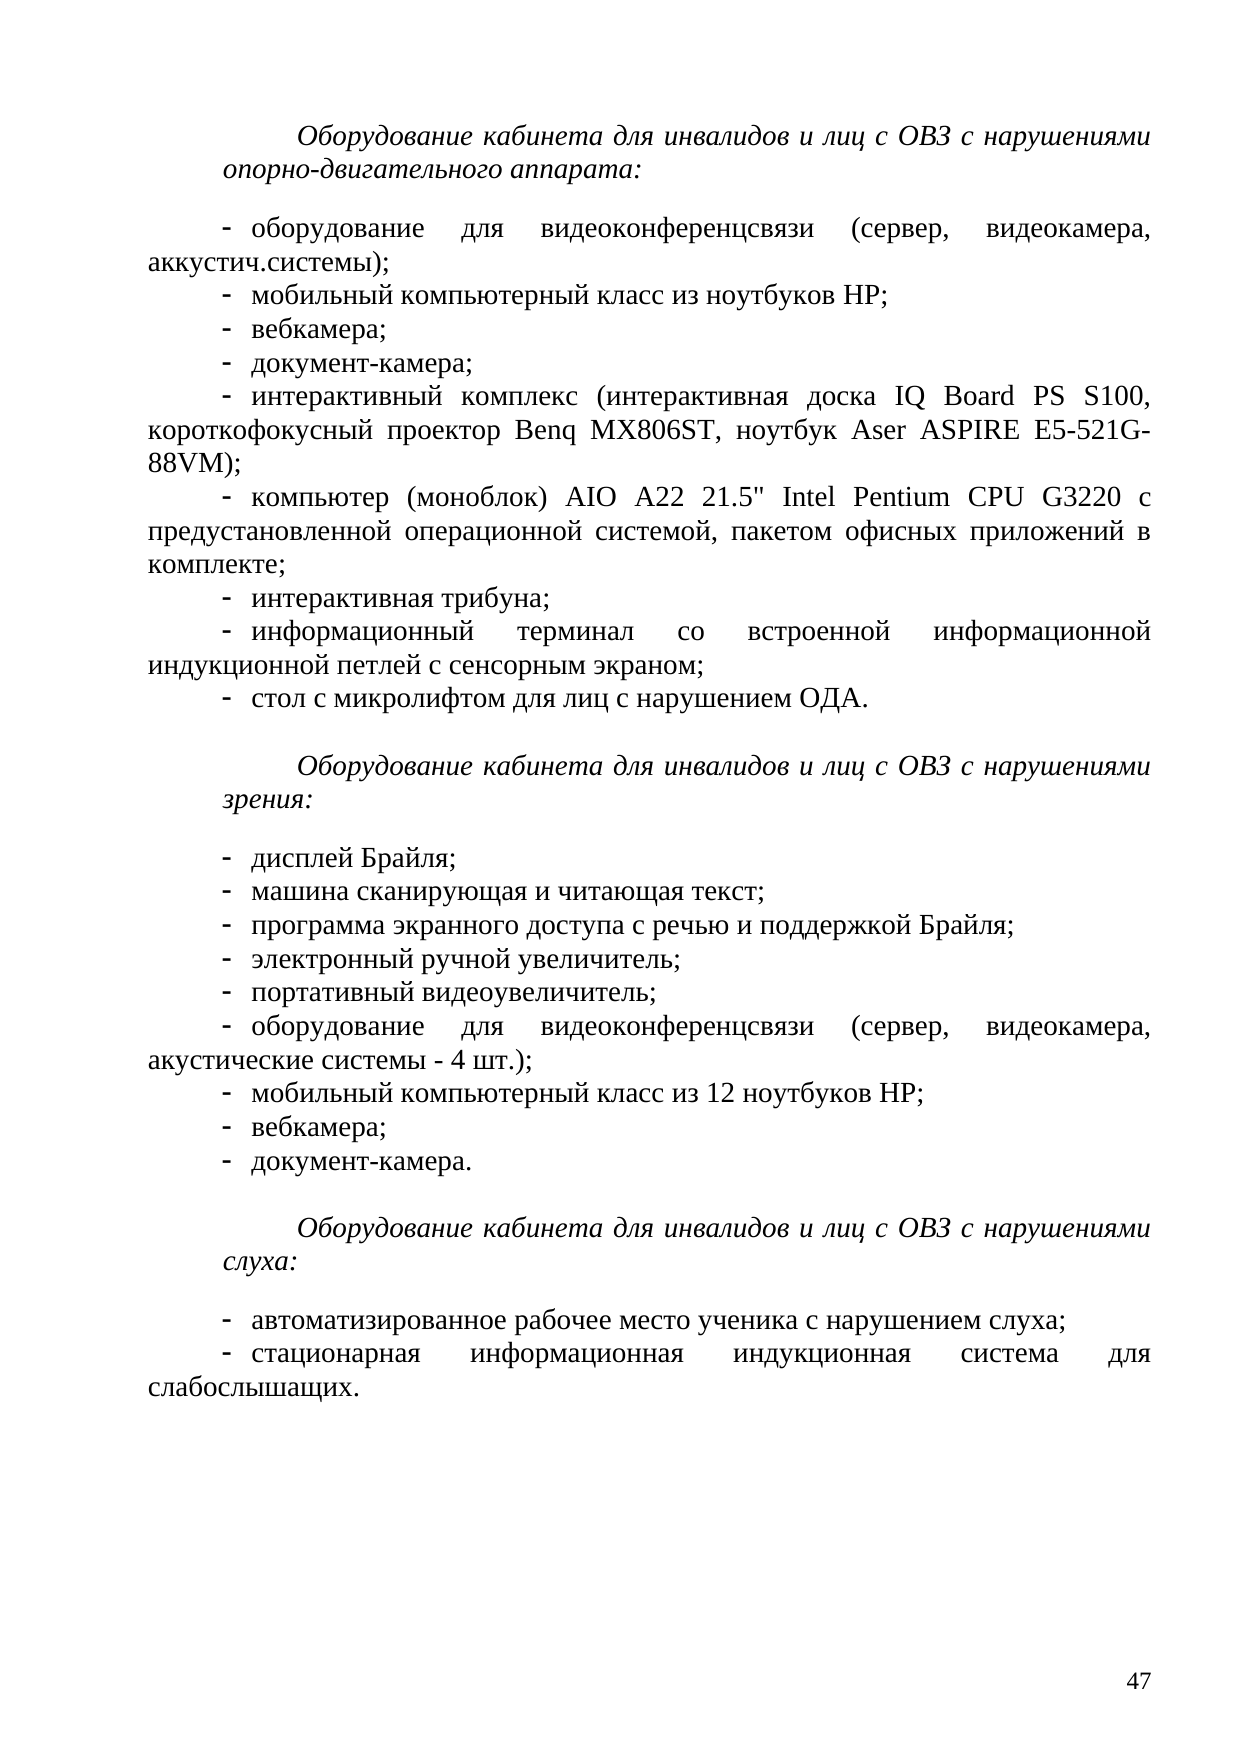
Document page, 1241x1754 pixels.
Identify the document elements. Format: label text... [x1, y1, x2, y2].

list вебкамера; [148, 1109, 1152, 1143]
list интерактивный комплекс (интерактивная доска IQ Board PS S100, короткофокусный проектор Benq MX806ST, ноутбук Aser ASPIRE E5-521G-88VM); [148, 378, 1152, 479]
list мобильный компьютерный класс из 12 ноутбуков HP; [148, 1075, 1152, 1109]
list машина сканирующая и читающая текст; [148, 873, 1152, 907]
list электронный ручной увеличитель; [148, 941, 1152, 974]
list дисплей Брайля; [148, 840, 1152, 873]
list оборудование для видеоконференцсвязи (сервер, видеокамера, аккустич.системы); [148, 210, 1152, 277]
list программа экранного доступа с речью и поддержкой Брайля; [148, 907, 1152, 941]
list портативный видеоувеличитель; [148, 974, 1152, 1008]
text Оборудование кабинета для инвалидов и лиц с ОВЗ с нарушениями слуха: [223, 1210, 1152, 1277]
list информационный терминал со встроенной информационной индукционной петлей с сенсорным экраном; [148, 613, 1152, 681]
list автоматизированное рабочее место ученика с нарушением слуха; [148, 1302, 1152, 1336]
list стол с микролифтом для лиц с нарушением ОДА. [148, 681, 1152, 714]
list интерактивная трибуна; [148, 580, 1152, 613]
list документ-камера. [148, 1143, 1152, 1176]
list вебкамера; [148, 311, 1152, 345]
list мобильный компьютерный класс из ноутбуков HP; [148, 277, 1152, 311]
list стационарная информационная индукционная система для слабослышащих. [148, 1336, 1152, 1403]
list оборудование для видеоконференцсвязи (сервер, видеокамера, акустические системы - 4 шт.); [148, 1008, 1152, 1075]
text Оборудование кабинета для инвалидов и лиц с ОВЗ с нарушениями опорно-двигательного аппарата: [223, 118, 1152, 185]
text Оборудование кабинета для инвалидов и лиц с ОВЗ с нарушениями зрения: [223, 748, 1152, 815]
list компьютер (моноблок) AIO A22 21.5" Intel Pentium CPU G3220 с предустановленной операционной системой, пакетом офисных приложений в комплекте; [148, 479, 1152, 580]
list документ-камера; [148, 345, 1152, 378]
